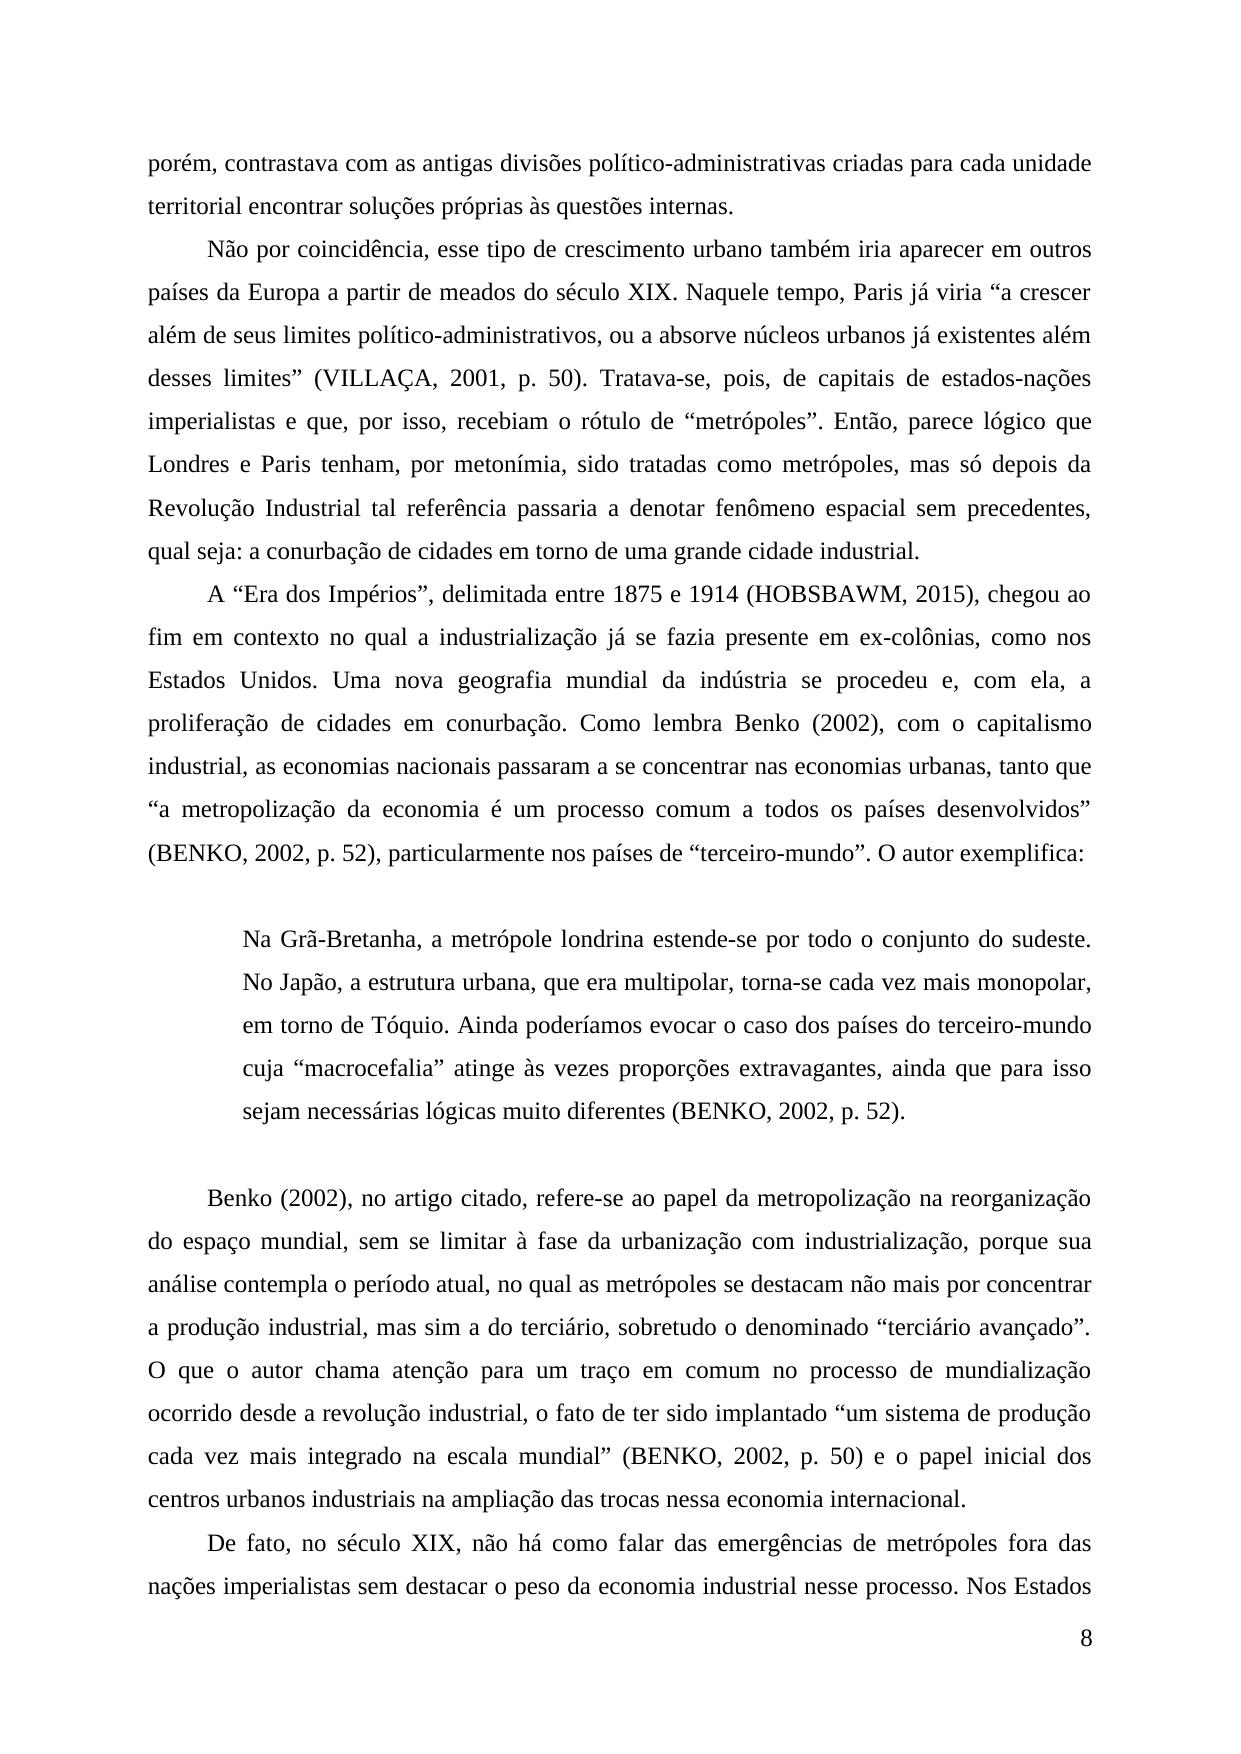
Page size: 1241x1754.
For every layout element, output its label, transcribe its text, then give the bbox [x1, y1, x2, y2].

text A “Era dos Impérios”, delimitada entre 1875 e 1914 (HOBSBAWM, 2015), chegou ao fim em contexto no qual a industrialização já se fazia presente em ex-colônias, como nos Estados Unidos. Uma nova geografia mundial da indústria se procedeu e, com ela, a proliferação de cidades em conurbação. Como lembra Benko (2002), com o capitalismo industrial, as economias nacionais passaram a se concentrar nas economias urbanas, tanto que “a metropolização da economia é um processo comum a todos os países desenvolvidos” (BENKO, 2002, p. 52), particularmente nos países de “terceiro-mundo”. O autor exemplifica: [148, 579, 1092, 866]
text Benko (2002), no artigo citado, refere-se ao papel da metropolização na reorganização do espaço mundial, sem se limitar à fase da urbanização com industrialização, porque sua análise contempla o período atual, no qual as metrópoles se destacam não mais por concentrar a produção industrial, mas sim a do terciário, sobretudo o denominado “terciário avançado”. O que o autor chama atenção para um traço em comum no processo de mundialização ocorrido desde a revolução industrial, o fato de ter sido implantado “um sistema de produção cada vez mais integrado na escala mundial” (BENKO, 2002, p. 50) e o papel inicial dos centros urbanos industriais na ampliação das trocas nessa economia internacional. [148, 1183, 1092, 1513]
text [148, 148, 1092, 219]
text Na Grã-Bretanha, a metrópole londrina estende-se por todo o conjunto do sudeste. No Japão, a estrutura urbana, que era multipolar, torna-se cada vez mais monopolar, em torno de Tóquio. Ainda poderíamos evocar o caso dos países do terceiro-mundo cuja “macrocefalia” atinge às vezes proporções extravagantes, ainda que para isso sejam necessárias lógicas muito diferentes (BENKO, 2002, p. 52). [242, 924, 1092, 1125]
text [148, 1528, 1092, 1599]
text Não por coincidência, esse tipo de crescimento urbano também iria aparecer em outros países da Europa a partir de meados do século XIX. Naquele tempo, Paris já viria “a crescer além de seus limites político-administrativos, ou a absorve núcleos urbanos já existentes além desses limites” (VILLAÇA, 2001, p. 50). Tratava-se, pois, de capitais de estados-nações imperialistas e que, por isso, recebiam o rótulo de “metrópoles”. Então, parece lógico que Londres e Paris tenham, por metonímia, sido tratadas como metrópoles, mas só depois da Revolução Industrial tal referência passaria a denotar fenômeno espacial sem precedentes, qual seja: a conurbação de cidades em torno de uma grande cidade industrial. [148, 234, 1092, 564]
